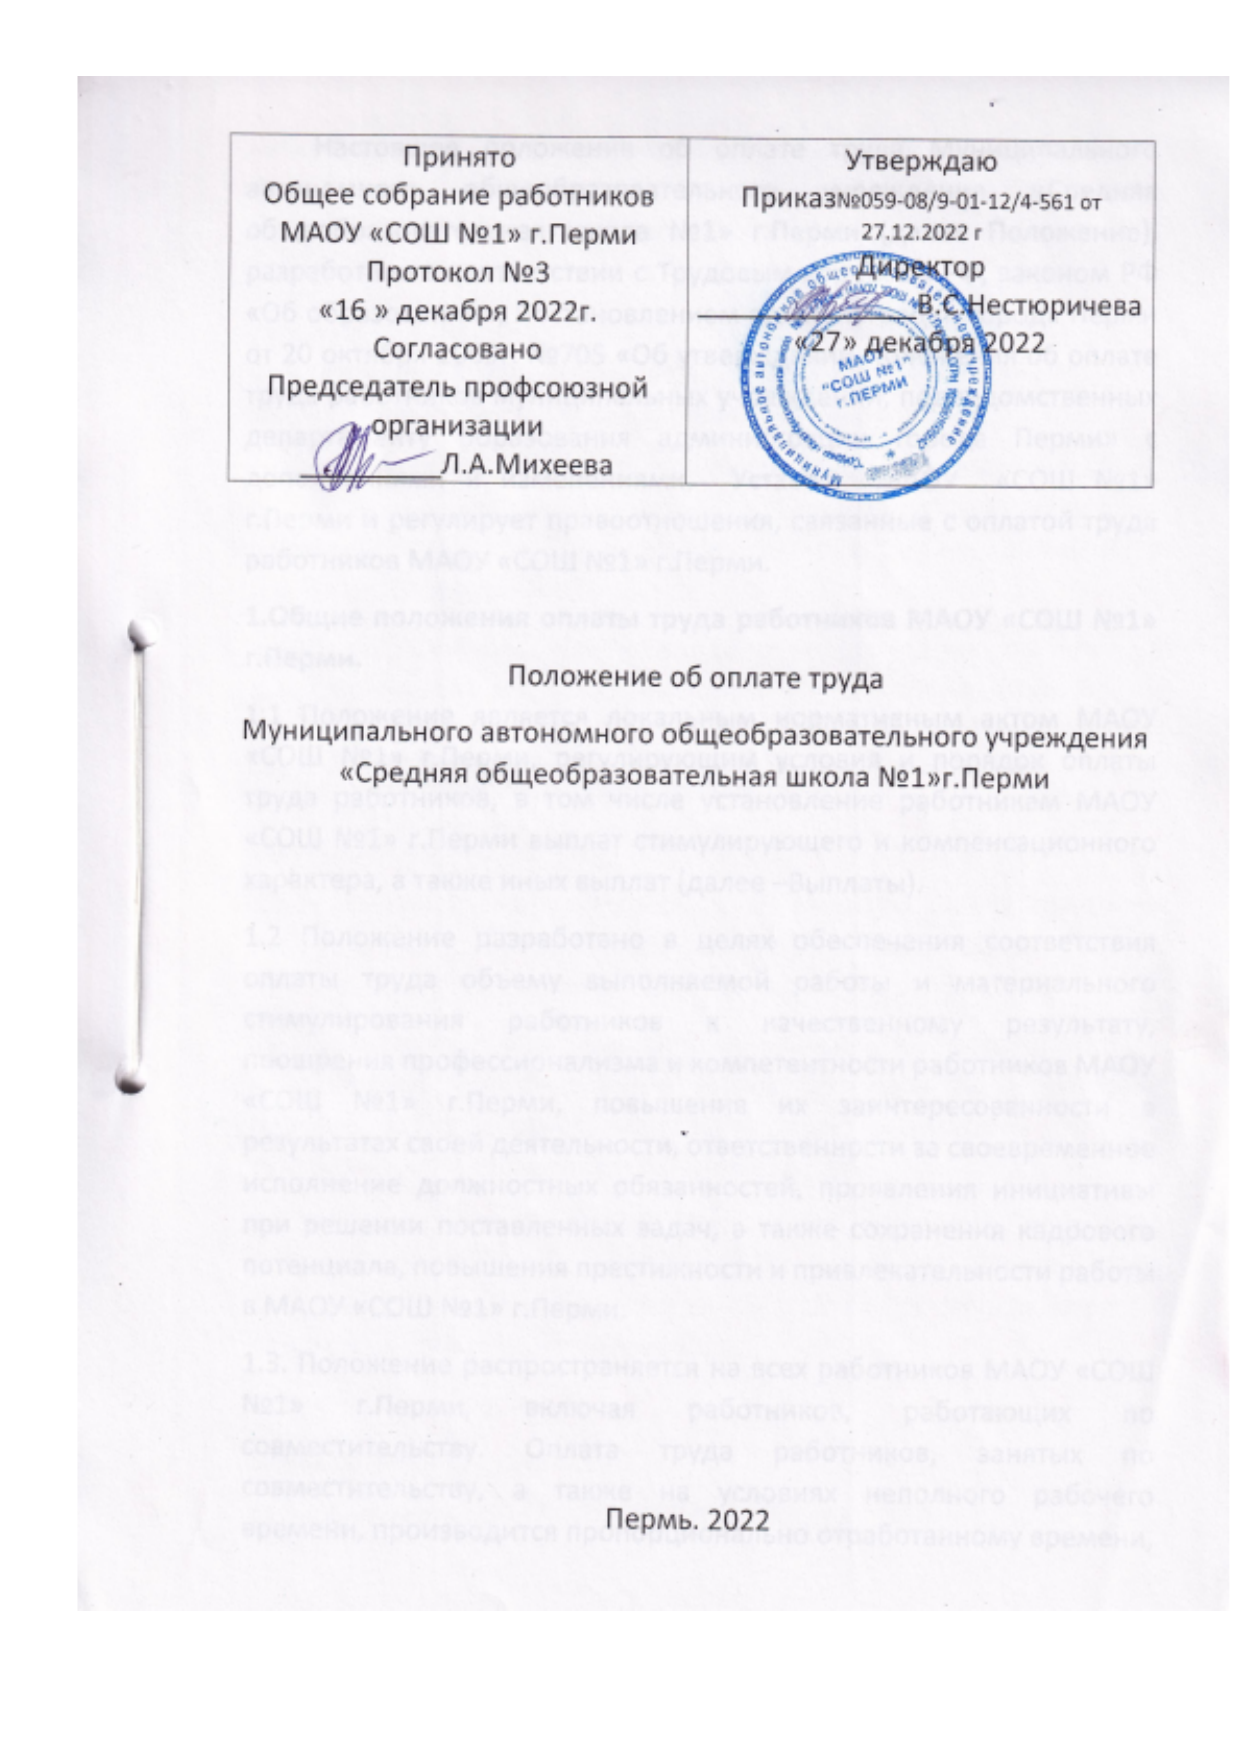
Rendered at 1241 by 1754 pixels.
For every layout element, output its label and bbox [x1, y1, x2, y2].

picture [76, 76, 1230, 1611]
